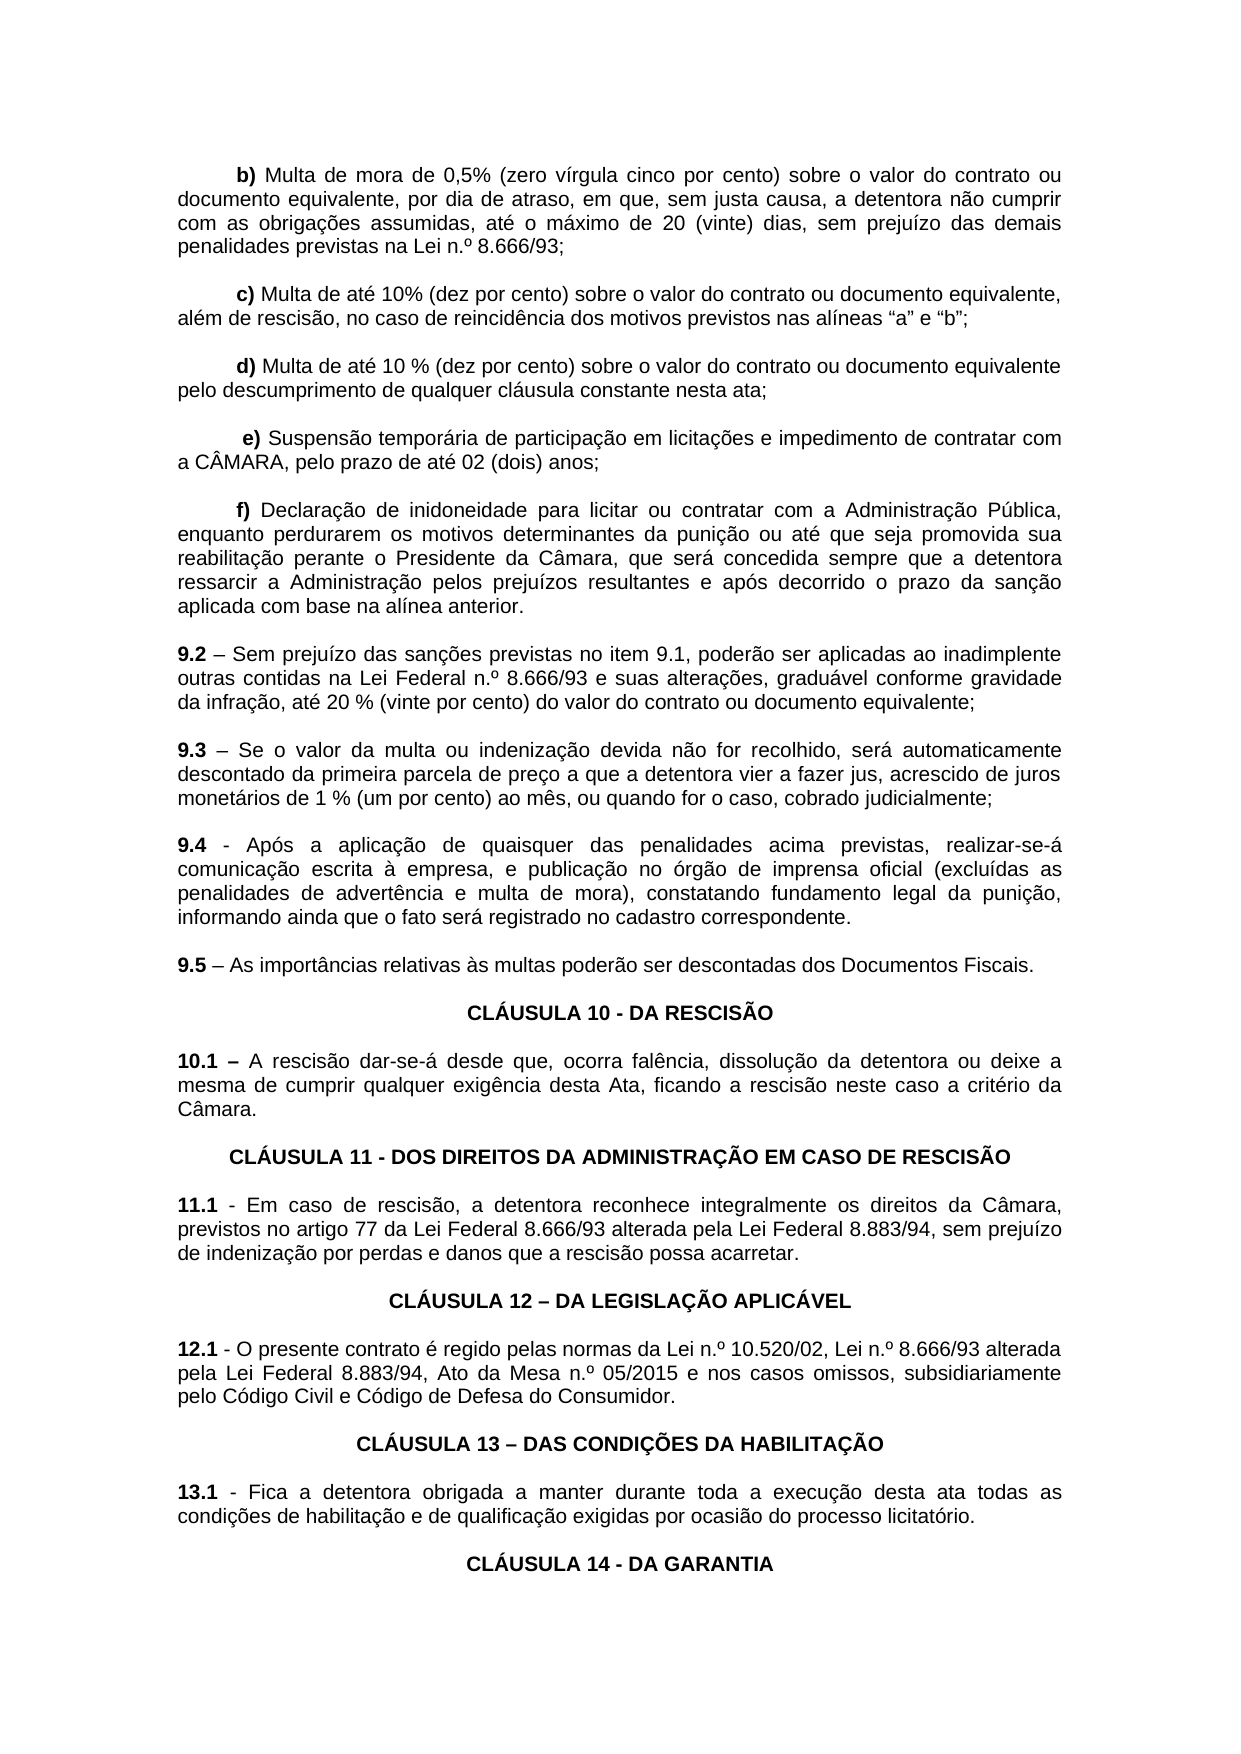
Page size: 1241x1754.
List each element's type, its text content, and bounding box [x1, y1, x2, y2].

text 12.1 - O presente contrato é regido pelas normas da Lei n.º 10.520/02, Lei n.º 8.666/93 alterada pela Lei Federal 8.883/94, Ato da Mesa n.º 05/2015 e nos casos omissos, subsidiariamente pelo Código Civil e Código de Defesa do Consumidor. [177, 1336, 1063, 1408]
text CLÁUSULA 13 – DAS CONDIÇÕES DA HABILITAÇÃO [177, 1432, 1063, 1456]
text 9.3 – Se o valor da multa ou indenização devida não for recolhido, será automaticamente descontado da primeira parcela de preço a que a detentora vier a fazer jus, acrescido de juros monetários de 1 % (um por cento) ao mês, ou quando for o caso, cobrado judicialmente; [177, 737, 1063, 809]
text CLÁUSULA 14 - DA GARANTIA [177, 1552, 1063, 1576]
text 13.1 - Fica a detentora obrigada a manter durante toda a execução desta ata todas as condições de habilitação e de qualificação exigidas por ocasião do processo licitatório. [177, 1480, 1063, 1528]
text 9.5 – As importâncias relativas às multas poderão ser descontadas dos Documentos Fiscais. [177, 953, 1063, 977]
text d) Multa de até 10 % (dez por cento) sobre o valor do contrato ou documento equivalente pelo descumprimento de qualquer cláusula constante nesta ata; [177, 354, 1063, 402]
text CLÁUSULA 12 – DA LEGISLAÇÃO APLICÁVEL [177, 1288, 1063, 1312]
text e) Suspensão temporária de participação em licitações e impedimento de contratar com a CÂMARA, pelo prazo de até 02 (dois) anos; [177, 426, 1063, 474]
text 9.2 – Sem prejuízo das sanções previstas no item 9.1, poderão ser aplicadas ao inadimplente outras contidas na Lei Federal n.º 8.666/93 e suas alterações, graduável conforme gravidade da infração, até 20 % (vinte por cento) do valor do contrato ou documento equivalente; [177, 642, 1063, 713]
text 9.4 - Após a aplicação de quaisquer das penalidades acima previstas, realizar-se-á comunicação escrita à empresa, e publicação no órgão de imprensa oficial (excluídas as penalidades de advertência e multa de mora), constatando fundamento legal da punição, informando ainda que o fato será registrado no cadastro correspondente. [177, 833, 1063, 929]
text f) Declaração de inidoneidade para licitar ou contratar com a Administração Pública, enquanto perdurarem os motivos determinantes da punição ou até que seja promovida sua reabilitação perante o Presidente da Câmara, que será concedida sempre que a detentora ressarcir a Administração pelos prejuízos resultantes e após decorrido o prazo da sanção aplicada com base na alínea anterior. [177, 498, 1063, 618]
text c) Multa de até 10% (dez por cento) sobre o valor do contrato ou documento equivalente, além de rescisão, no caso de reincidência dos motivos previstos nas alíneas “a” e “b”; [177, 282, 1063, 330]
text CLÁUSULA 10 - DA RESCISÃO [177, 1001, 1063, 1025]
text b) Multa de mora de 0,5% (zero vírgula cinco por cento) sobre o valor do contrato ou documento equivalente, por dia de atraso, em que, sem justa causa, a detentora não cumprir com as obrigações assumidas, até o máximo de 20 (vinte) dias, sem prejuízo das demais penalidades previstas na Lei n.º 8.666/93; [177, 162, 1063, 258]
text CLÁUSULA 11 - DOS DIREITOS DA ADMINISTRAÇÃO [177, 1145, 1063, 1169]
text 11.1 - Em caso de rescisão, a detentora reconhece integralmente os direitos da Câmara, previstos no artigo 77 da Lei Federal 8.666/93 alterada pela Lei Federal 8.883/94, sem prejuízo de indenização por perdas e danos que a rescisão possa acarretar. [177, 1193, 1063, 1264]
text 10.1 – A rescisão dar-se-á desde que, ocorra falência, dissolução da detentora ou deixe a mesma de cumprir qualquer exigência desta Ata, ficando a rescisão neste caso a critério da Câmara. [177, 1049, 1063, 1121]
